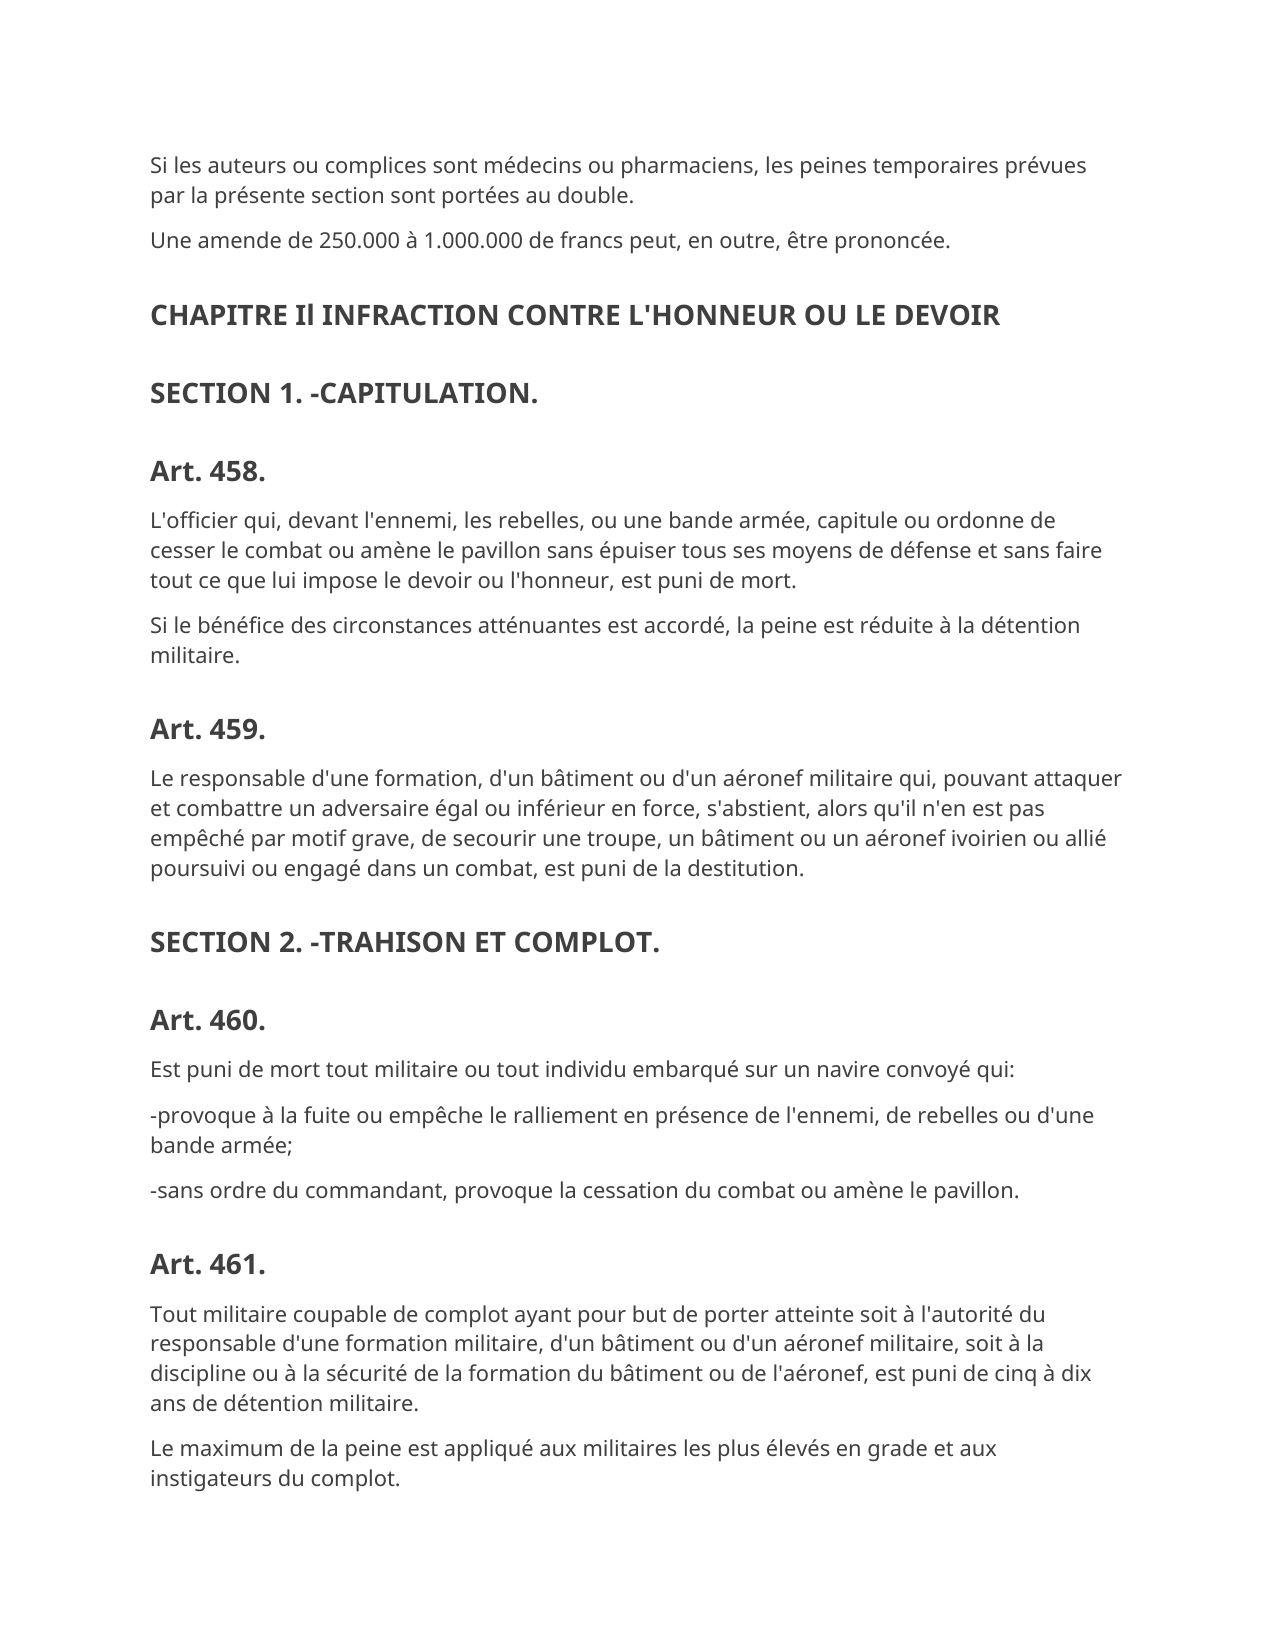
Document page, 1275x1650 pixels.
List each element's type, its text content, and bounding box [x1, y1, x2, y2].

text Le maximum de la peine est appliqué aux militaires les plus élevés en grade et aux instigateurs du complot. [150, 1433, 1125, 1493]
text Art. 460. [150, 976, 1125, 1039]
text -provoque à la fuite ou empêche le ralliement en présence de l'ennemi, de rebelles ou d'une bande armée; [150, 1100, 1125, 1159]
text Est puni de mort tout militaire ou tout individu embarqué sur un navire convoyé qui: [150, 1054, 1125, 1084]
text Le responsable d'une formation, d'un bâtiment ou d'un aéronef militaire qui, pouvant attaquer et combattre un adversaire égal ou inférieur en force, s'abstient, alors qu'il n'en est pas empêché par motif grave, de secourir une troupe, un bâtiment ou un aéronef ivoirien ou allié poursuivi ou engagé dans un combat, est puni de la destitution. [150, 763, 1125, 882]
text L'officier qui, devant l'ennemi, les rebelles, ou une bande armée, capitule ou ordonne de cesser le combat ou amène le pavillon sans épuiser tous ses moyens de défense et sans faire tout ce que lui impose le devoir ou l'honneur, est puni de mort. [150, 505, 1125, 594]
text CHAPITRE Il INFRACTION CONTRE L'HONNEUR OU LE DEVOIR [150, 271, 1125, 333]
text Une amende de 250.000 à 1.000.000 de francs peut, en outre, être prononcée. [150, 225, 1125, 255]
text Art. 458. [150, 427, 1125, 489]
text SECTION 2. -TRAHISON ET COMPLOT. [150, 898, 1125, 961]
text Tout militaire coupable de complot ayant pour but de porter atteinte soit à l'autorité du responsable d'une formation militaire, d'un bâtiment ou d'un aéronef militaire, soit à la discipline ou à la sécurité de la formation du bâtiment ou de l'aéronef, est puni de cinq à dix ans de détention militaire. [150, 1298, 1125, 1418]
text Si les auteurs ou complices sont médecins ou pharmaciens, les peines temporaires prévues par la présente section sont portées au double. [150, 150, 1125, 209]
text SECTION 1. -CAPITULATION. [150, 349, 1125, 411]
text Art. 461. [150, 1220, 1125, 1283]
text -sans ordre du commandant, provoque la cessation du combat ou amène le pavillon. [150, 1175, 1125, 1205]
text Si le bénéfice des circonstances atténuantes est accordé, la peine est réduite à la détention militaire. [150, 610, 1125, 669]
text Art. 459. [150, 685, 1125, 748]
